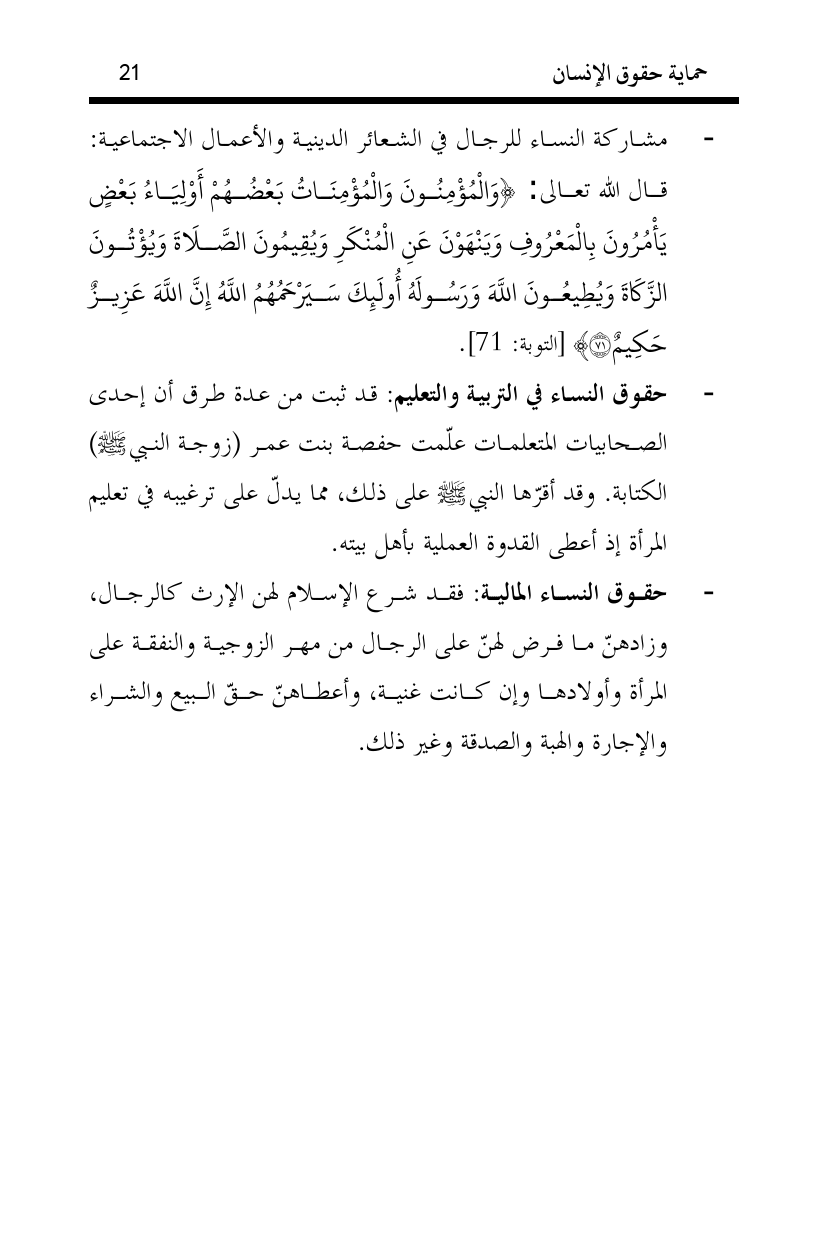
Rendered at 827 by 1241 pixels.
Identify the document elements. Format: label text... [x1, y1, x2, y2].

list حقوق النساء المالية: فقد شرع الإسلام لهن الإرث كالرجال، وزادهنّ ما فرض لهنّ على الرجال من مهر الزوجية والنفقة على المرأة وأولادها وإن كانت غنية، وأعطاهنّ حقّ البيع والشراء والإجارة والهبة والصدقة وغير ذلك. [89, 569, 703, 768]
list مشاركة النساء للرجال في الشعائر الدينية والأعمال الاجتماعية: قال الله تعالى: ﴿وَالْمُؤْمِنُونَ وَالْمُؤْمِنَاتُ بَعْضُهُمْ أَوْلِيَاءُ بَعْضٍ يَأْمُرُونَ بِالْمَعْرُوفِ وَيَنْهَوْنَ عَنِ الْمُنْكَرِ وَيُقِيمُونَ الصَّلَاةَ وَيُؤْتُونَ الزَّكَاةَ وَيُطِيعُونَ اللَّهَ وَرَسُولَهُ أُولَئِكَ سَيَرْحَمُهُمُ اللَّهُ إِنَّ اللَّهَ عَزِيزٌ حَكِيمٌ٧١﴾ [التوبة: 71]. [89, 115, 703, 370]
list حقوق النساء في التربية والتعليم: قد ثبت من عدة طرق أن إحدى الصحابيات المتعلمات علّمت حفصة بنت عمر (زوجة النبي ج) الكتابة. وقد أقرّها النبي ج على ذلك، مما يدلّ على ترغيبه في تعليم المرأة إذ أعطى القدوة العملية بأهل بيته. [89, 370, 703, 569]
